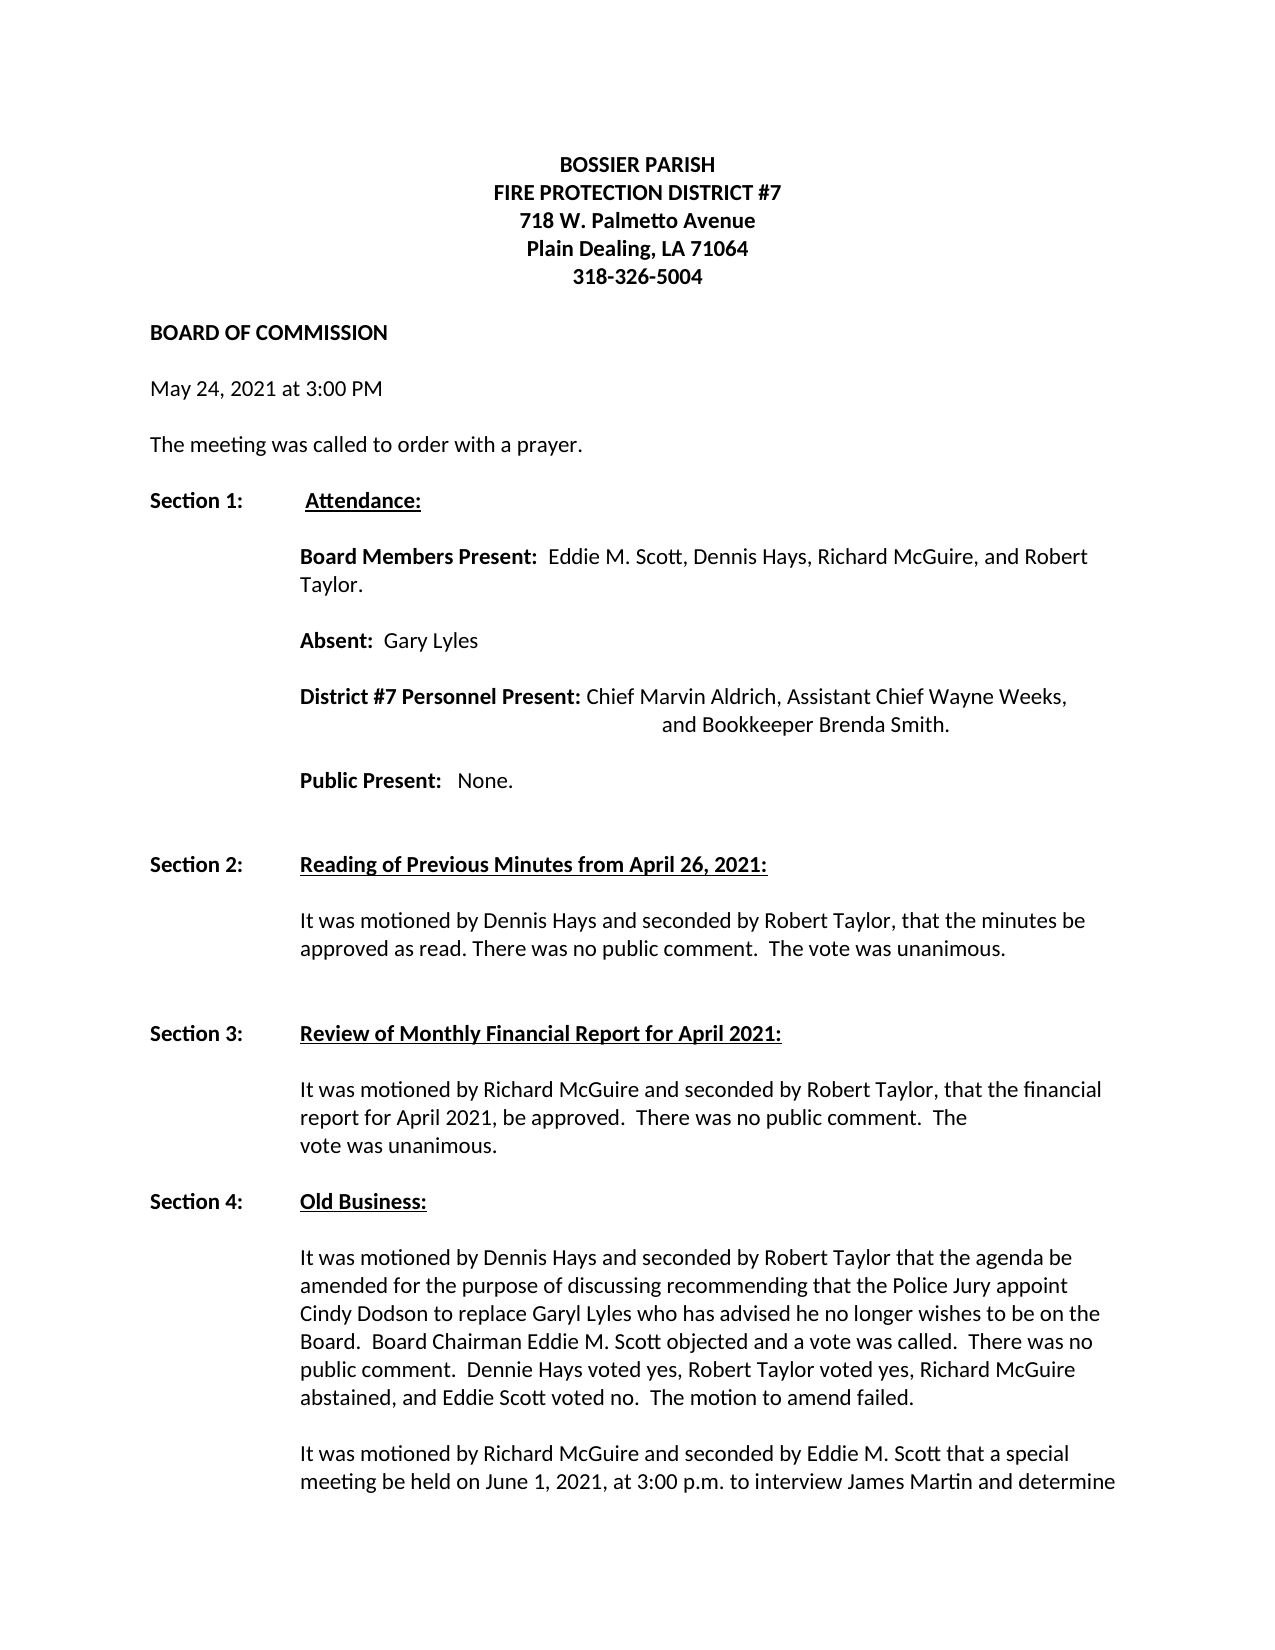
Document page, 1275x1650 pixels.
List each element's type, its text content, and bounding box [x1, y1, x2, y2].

text It was motioned by Richard McGuire and seconded by Robert Taylor, that the financial report for April 2021, be approved. There was no public comment. The [300, 1075, 1125, 1131]
text Absent: Gary Lyles [150, 626, 1125, 654]
text Section 3: Review of Monthly Financial Report for April 2021: [150, 1019, 1125, 1047]
text vote was unanimous. [300, 1131, 1125, 1159]
text 318-326-5004 [150, 262, 1125, 290]
text FIRE PROTECTION DISTRICT #7 [150, 178, 1125, 206]
text District #7 Personnel Present: Chief Marvin Aldrich, Assistant Chief Wayne Weeks, and Bookkeeper Brenda Smith. [150, 682, 1125, 766]
text Section 1: Attendance: [150, 486, 1125, 514]
text Board Members Present: Eddie M. Scott, Dennis Hays, Richard McGuire, and Robert Taylor. [300, 542, 1125, 598]
text It was motioned by Dennis Hays and seconded by Robert Taylor, that the minutes be approved as read. There was no public comment. The vote was unanimous. [300, 907, 1125, 963]
text 718 W. Palmetto Avenue [150, 206, 1125, 234]
text Section 2: Reading of Previous Minutes from April 26, 2021: [150, 851, 1125, 878]
text Plain Dealing, LA 71064 [150, 234, 1125, 262]
text The meeting was called to order with a prayer. [150, 430, 1125, 458]
text It was motioned by Dennis Hays and seconded by Robert Taylor that the agenda be amended for the purpose of discussing recommending that the Police Jury appoint Cindy Dodson to replace Garyl Lyles who has advised he no longer wishes to be on the Board. Board Chairman Eddie M. Scott objected and a vote was called. There was no public comment. Dennie Hays voted yes, Robert Taylor voted yes, Richard McGuire abstained, and Eddie Scott voted no. The motion to amend failed. [300, 1243, 1125, 1411]
text May 24, 2021 at 3:00 PM [150, 374, 1125, 402]
text BOSSIER PARISH [150, 150, 1125, 178]
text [300, 1439, 1125, 1495]
text Section 4: Old Business: [150, 1187, 1125, 1215]
text Public Present: None. [150, 766, 1125, 794]
text BOARD OF COMMISSION [150, 318, 1125, 346]
